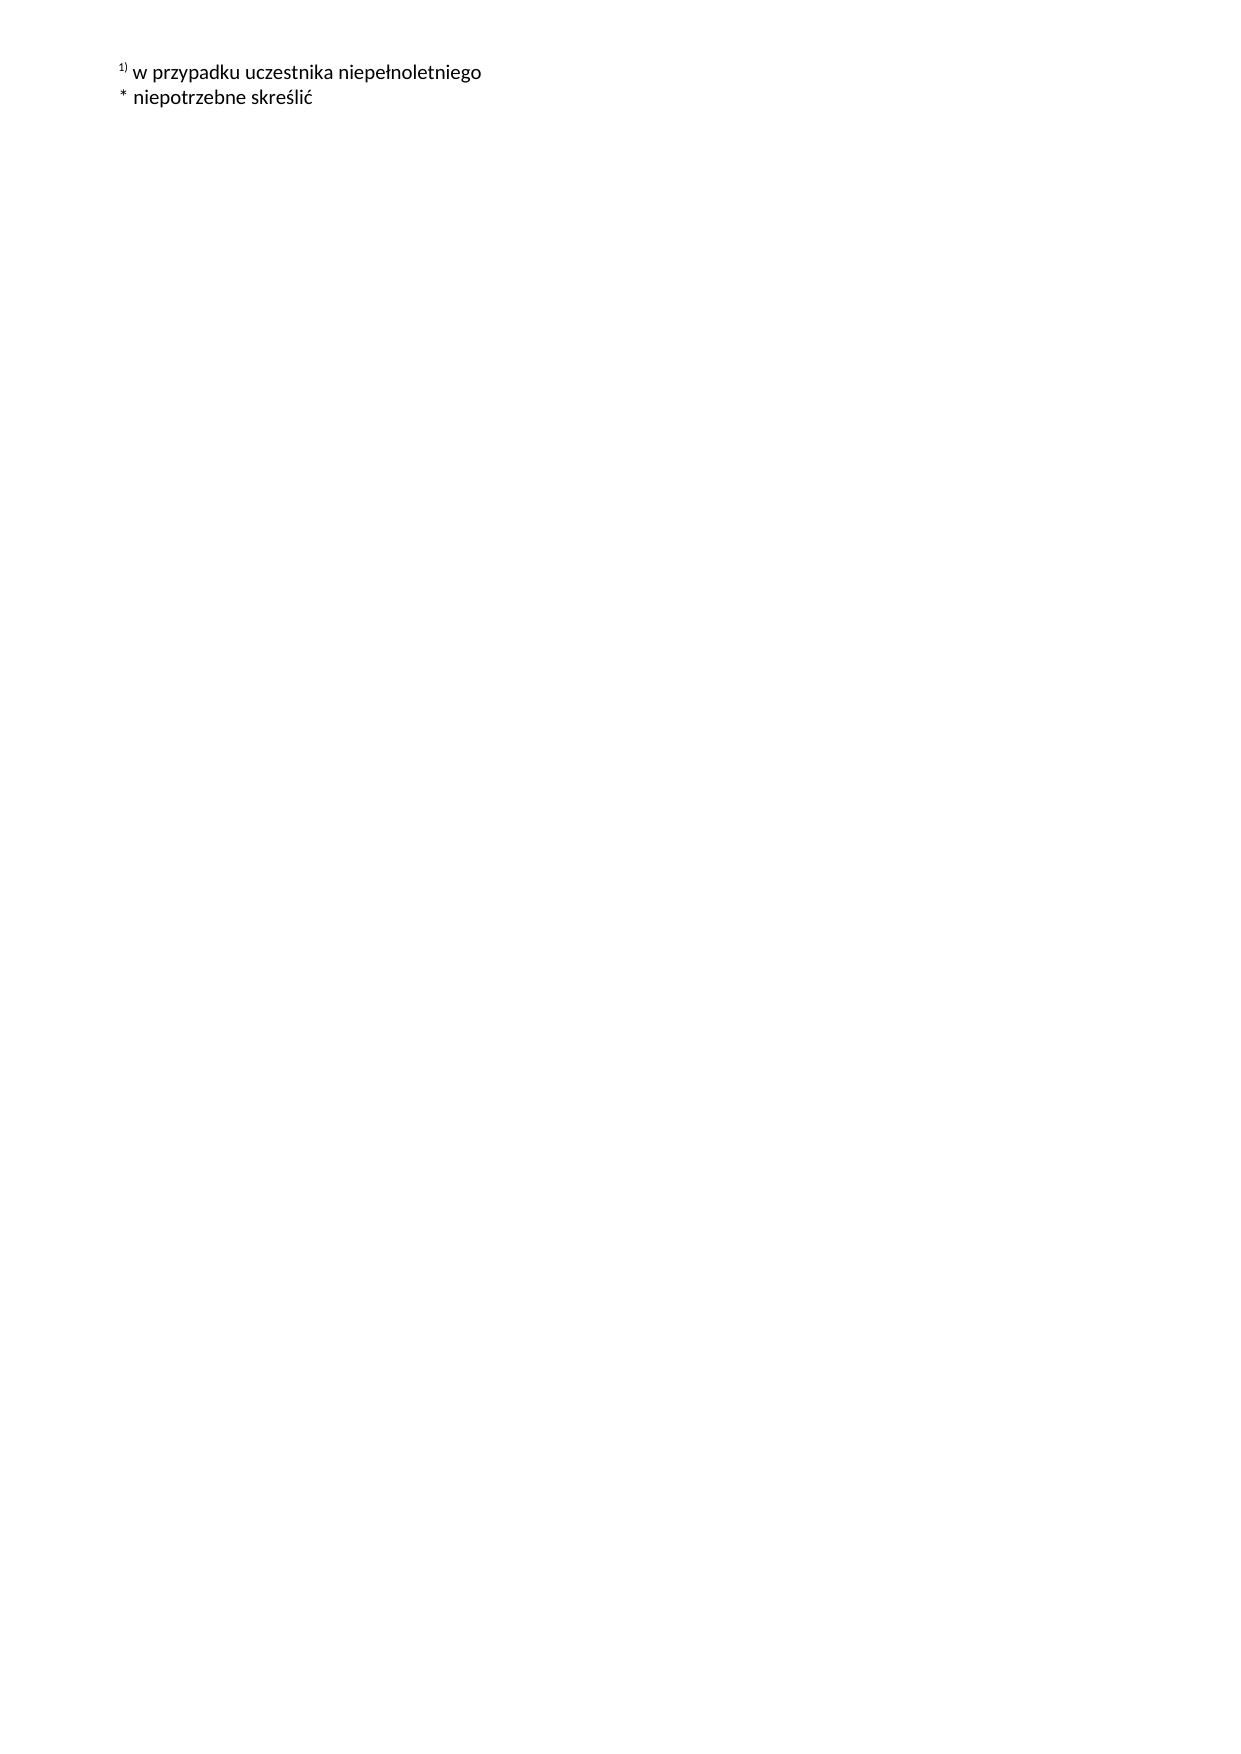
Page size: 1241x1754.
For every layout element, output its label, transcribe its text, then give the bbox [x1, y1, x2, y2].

text * niepotrzebne skreślić [118, 84, 1122, 110]
text 1) w przypadku uczestnika niepełnoletniego [118, 59, 1122, 84]
